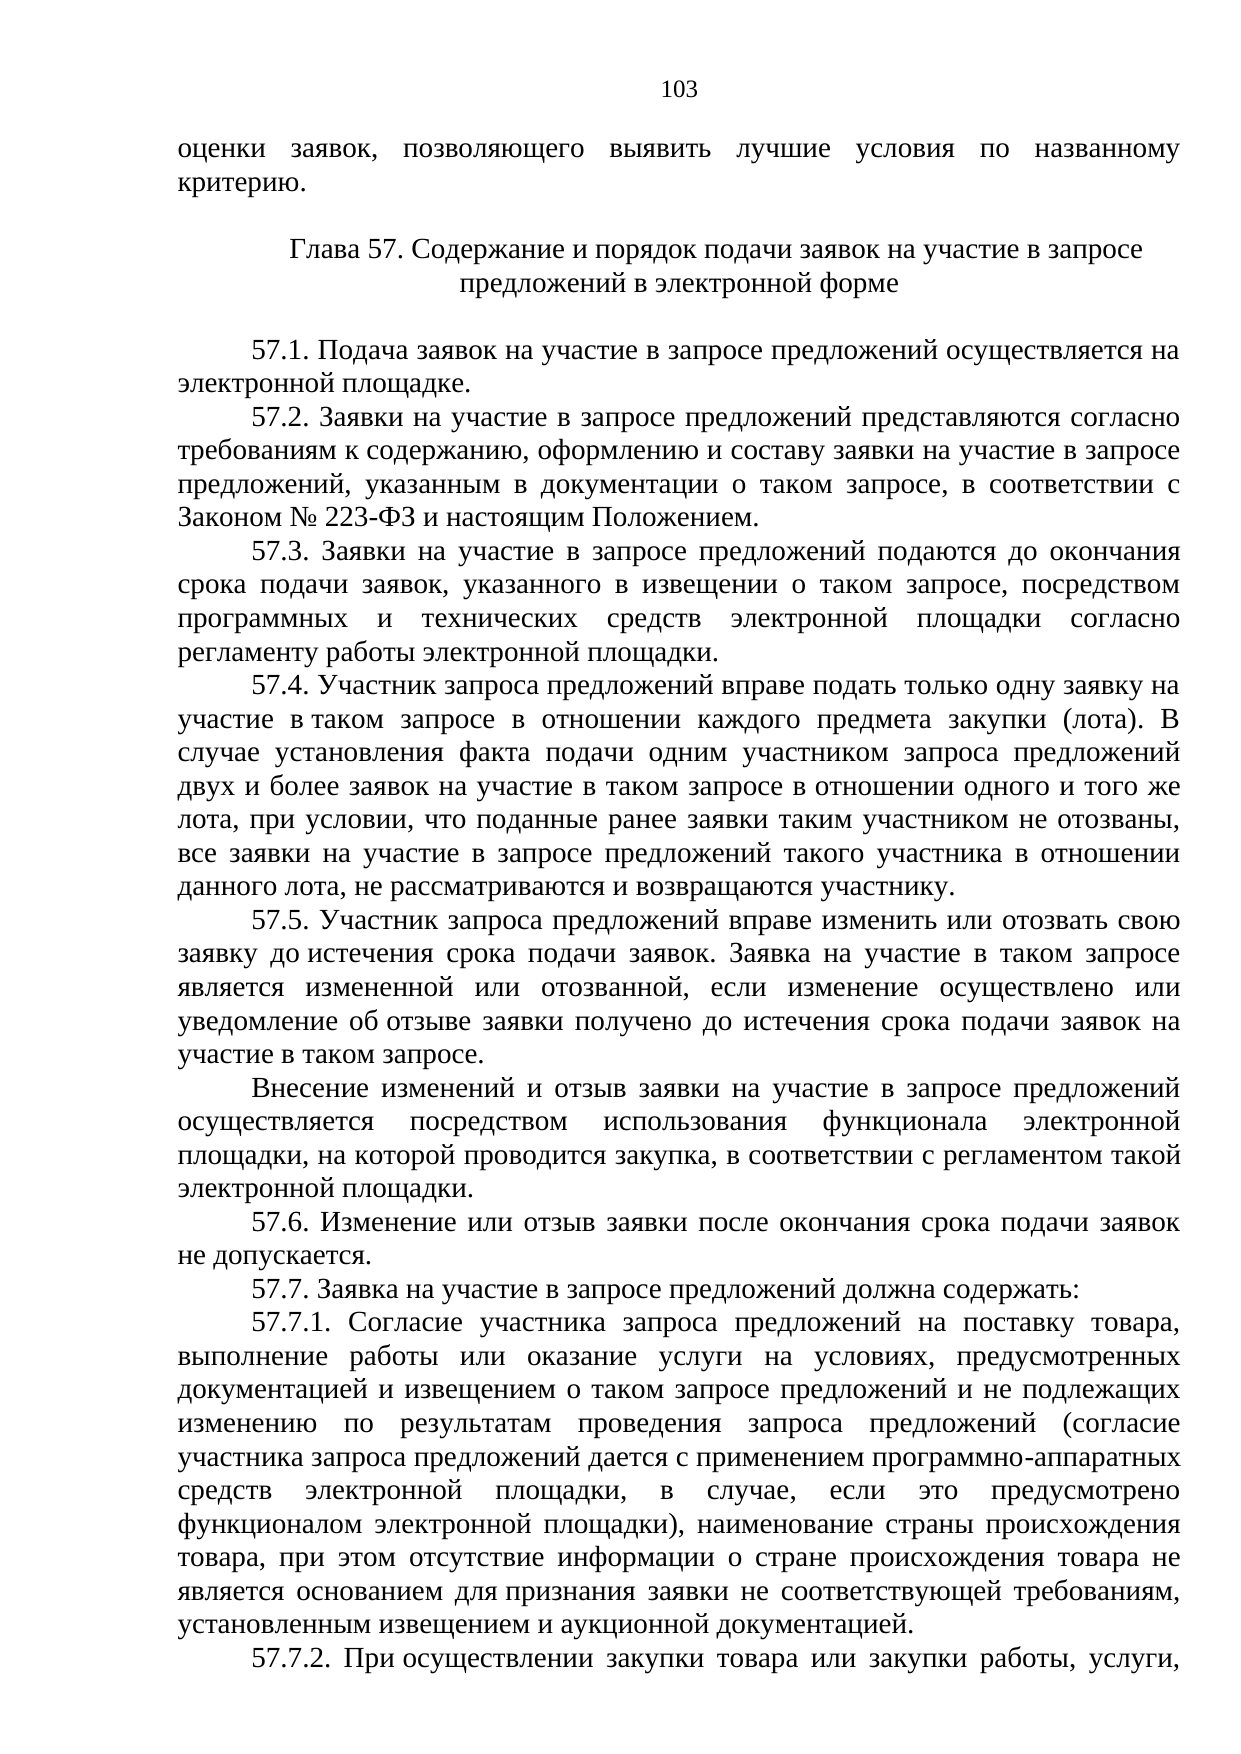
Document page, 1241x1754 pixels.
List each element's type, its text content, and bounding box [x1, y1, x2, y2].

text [177, 1640, 1181, 1673]
text 57.2. Заявки на участие в запросе предложений представляются согласно требованиям к содержанию, оформлению и составу заявки на участие в запросе предложений, указанным в документации о таком запросе, в соответствии с Законом № 223-ФЗ и настоящим Положением. [177, 399, 1181, 533]
text 57.7. Заявка на участие в запросе предложений должна содержать: [177, 1271, 1181, 1304]
text 57.1. Подача заявок на участие в запросе предложений осуществляется на электронной площадке. [177, 332, 1181, 399]
subtitle Глава 57. Содержание и порядок подачи заявок на участие в запросе предложений в электронной форме [177, 231, 1181, 298]
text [177, 131, 1181, 198]
text 57.4. Участник запроса предложений вправе подать только одну заявку на участие в таком запросе в отношении каждого предмета закупки (лота). В случае установления факта подачи одним участником запроса предложений двух и более заявок на участие в таком запросе в отношении одного и того же лота, при условии, что поданные ранее заявки таким участником не отозваны, все заявки на участие в запросе предложений такого участника в отношении данного лота, не рассматриваются и возвращаются участнику. [177, 667, 1181, 902]
text 57.6. Изменение или отзыв заявки после окончания срока подачи заявок не допускается. [177, 1204, 1181, 1271]
text 57.7.1. Согласие участника запроса предложений на поставку товара, выполнение работы или оказание услуги на условиях, предусмотренных документацией и извещением о таком запросе предложений и не подлежащих изменению по результатам проведения запроса предложений (согласие участника запроса предложений дается с применением программно-аппаратных средств электронной площадки, в случае, если это предусмотрено функционалом электронной площадки), наименование страны происхождения товара, при этом отсутствие информации о стране происхождения товара не является основанием для признания заявки не соответствующей требованиям, установленным извещением и аукционной документацией. [177, 1304, 1181, 1640]
text Внесение изменений и отзыв заявки на участие в запросе предложений осуществляется посредством использования функционала электронной площадки, на которой проводится закупка, в соответствии с регламентом такой электронной площадки. [177, 1070, 1181, 1204]
text 57.3. Заявки на участие в запросе предложений подаются до окончания срока подачи заявок, указанного в извещении о таком запросе, посредством программных и технических средств электронной площадки согласно регламенту работы электронной площадки. [177, 533, 1181, 667]
text 57.5. Участник запроса предложений вправе изменить или отозвать свою заявку до истечения срока подачи заявок. Заявка на участие в таком запросе является измененной или отозванной, если изменение осуществлено или уведомление об отзыве заявки получено до истечения срока подачи заявок на участие в таком запросе. [177, 902, 1181, 1070]
